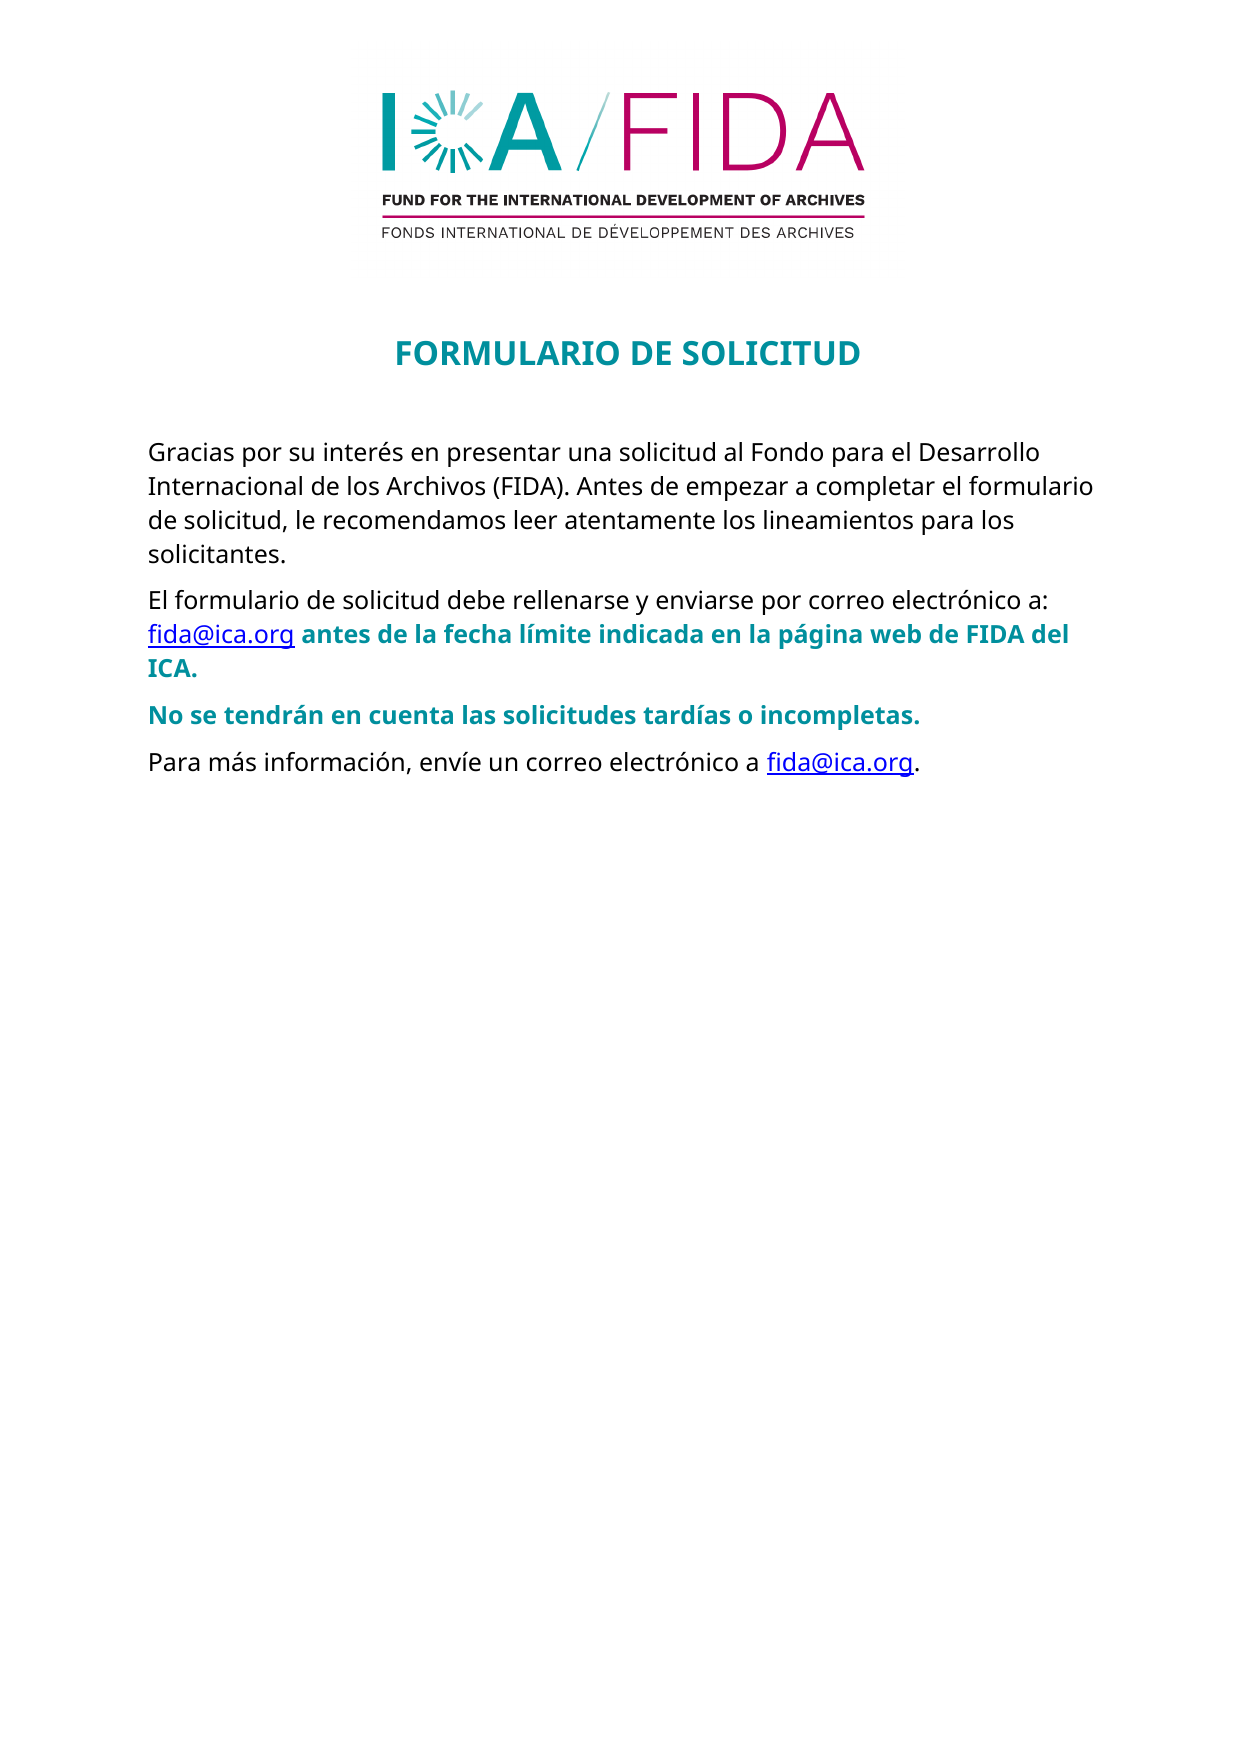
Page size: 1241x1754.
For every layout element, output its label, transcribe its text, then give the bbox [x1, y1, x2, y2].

text No se tendrán en cuenta las solicitudes tardías o incompletas. [148, 698, 1108, 732]
text Gracias por su interés en presentar una solicitud al Fondo para el Desarrollo Internacional de los Archivos (FIDA). Antes de empezar a completar el formulario de solicitud, le recomendamos leer atentamente los lineamientos para los solicitantes. [148, 434, 1108, 571]
text Para más información, envíe un correo electrónico a fida@ica.org. [148, 744, 1108, 778]
text El formulario de solicitud debe rellenarse y enviarse por correo electrónico a: fida@ica.org antes de la fecha límite indicada en la página web de FIDA del ICA. [148, 583, 1108, 685]
text FORMULARIO DE SOLICITUD [148, 330, 1108, 375]
picture [350, 41, 906, 278]
